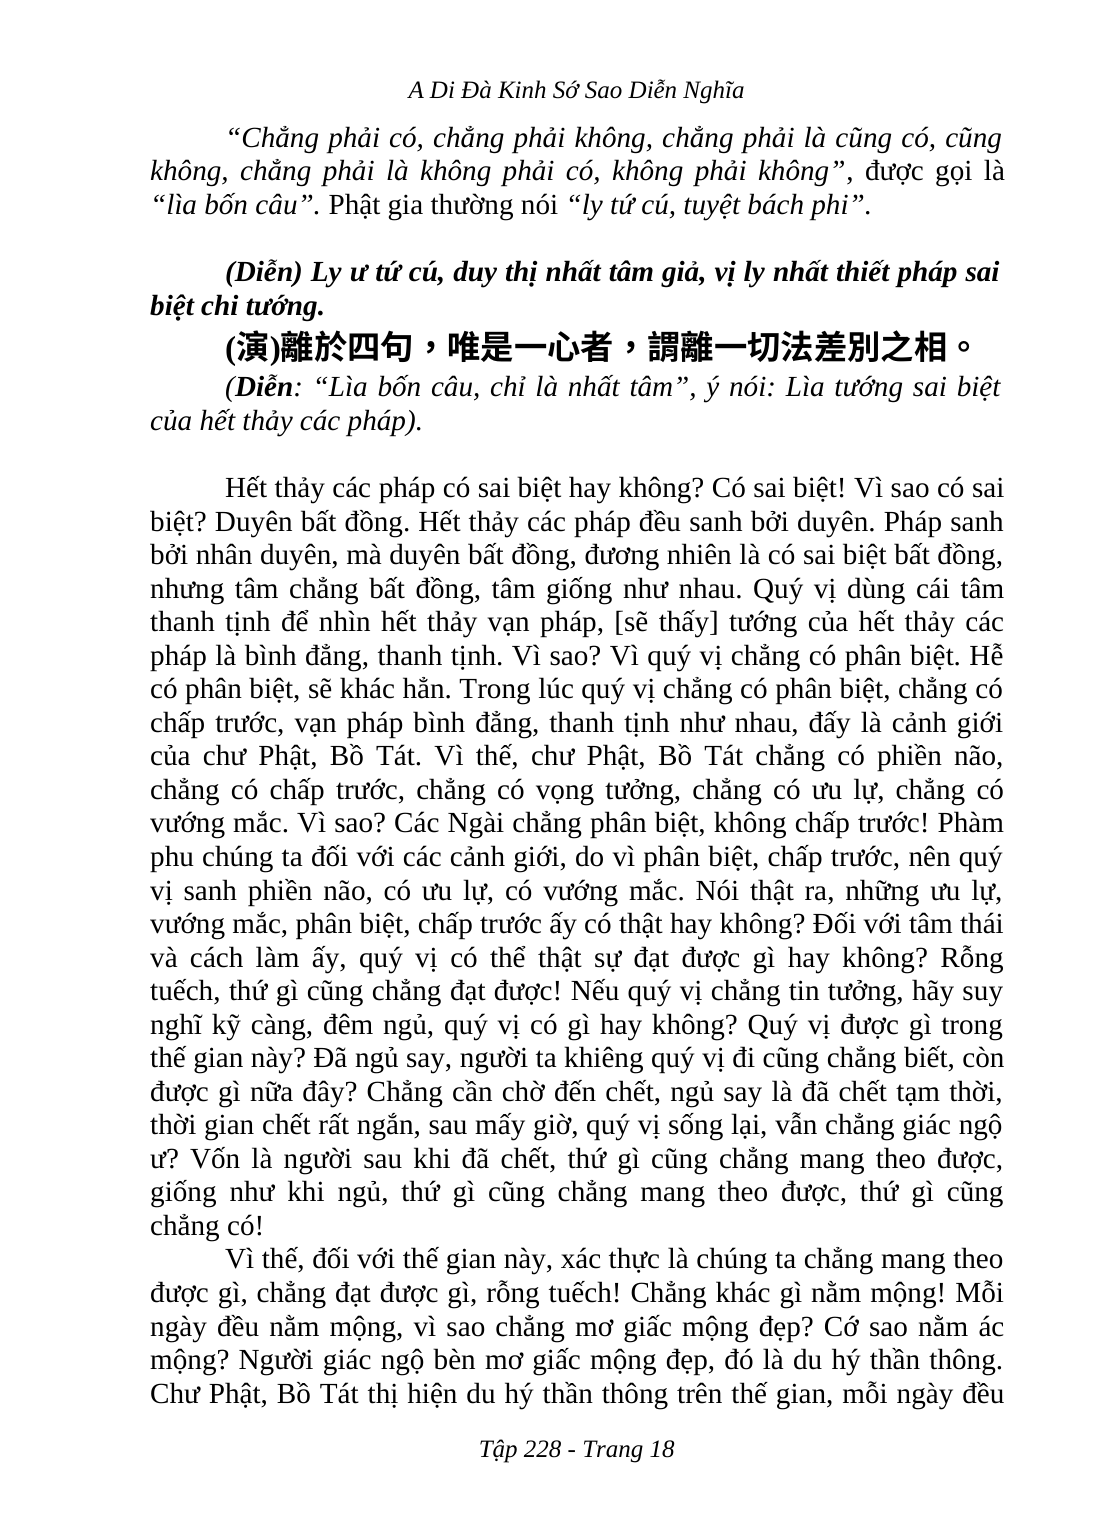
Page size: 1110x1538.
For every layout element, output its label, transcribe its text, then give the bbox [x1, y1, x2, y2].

text (Diễn: “Lìa bốn câu, chỉ là nhất tâm”, ý nói: Lìa tướng sai biệt của hết thảy các pháp). [150, 369, 1005, 437]
text Hết thảy các pháp có sai biệt hay không? Có sai biệt! Vì sao có sai biệt? Duyên bất đồng. Hết thảy các pháp đều sanh bởi duyên. Pháp sanh bởi nhân duyên, mà duyên bất đồng, đương nhiên là có sai biệt bất đồng, nhưng tâm chẳng bất đồng, tâm giống như nhau. Quý vị dùng cái tâm thanh tịnh để nhìn hết thảy vạn pháp, [sẽ thấy] tướng của hết thảy các pháp là bình đẳng, thanh tịnh. Vì sao? Vì quý vị chẳng có phân biệt. Hễ có phân biệt, sẽ khác hẳn. Trong lúc quý vị chẳng có phân biệt, chẳng có chấp trước, vạn pháp bình đẳng, thanh tịnh như nhau, đấy là cảnh giới của chư Phật, Bồ Tát. Vì thế, chư Phật, Bồ Tát chẳng có phiền não, chẳng có chấp trước, chẳng có vọng tưởng, chẳng có ưu lự, chẳng có vướng mắc. Vì sao? Các Ngài chẳng phân biệt, không chấp trước! Phàm phu chúng ta đối với các cảnh giới, do vì phân biệt, chấp trước, nên quý vị sanh phiền não, có ưu lự, có vướng mắc. Nói thật ra, những ưu lự, vướng mắc, phân biệt, chấp trước ấy có thật hay không? Đối với tâm thái và cách làm ấy, quý vị có thể thật sự đạt được gì hay không? Rỗng tuếch, thứ gì cũng chẳng đạt được! Nếu quý vị chẳng tin tưởng, hãy suy nghĩ kỹ càng, đêm ngủ, quý vị có gì hay không? Quý vị được gì trong thế gian này? Đã ngủ say, người ta khiêng quý vị đi cũng chẳng biết, còn được gì nữa đây? Chẳng cần chờ đến chết, ngủ say là đã chết tạm thời, thời gian chết rất ngắn, sau mấy giờ, quý vị sống lại, vẫn chẳng giác ngộ ư? Vốn là người sau khi đã chết, thứ gì cũng chẳng mang theo được, giống như khi ngủ, thứ gì cũng chẳng mang theo được, thứ gì cũng chẳng có! [150, 470, 1005, 1242]
text (Diễn) Ly ư tứ cú, duy thị nhất tâm giả, vị ly nhất thiết pháp sai biệt chi tướng. [150, 254, 1005, 321]
text “Chẳng phải có, chẳng phải không, chẳng phải là cũng có, cũng không, chẳng phải là không phải có, không phải không”, được gọi là “lìa bốn câu”. Phật gia thường nói “ly tứ cú, tuyệt bách phi”. [150, 120, 1005, 221]
text (演)離於四句，唯是一心者，謂離一切法差別之相。 [150, 321, 1005, 369]
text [150, 1242, 1005, 1409]
